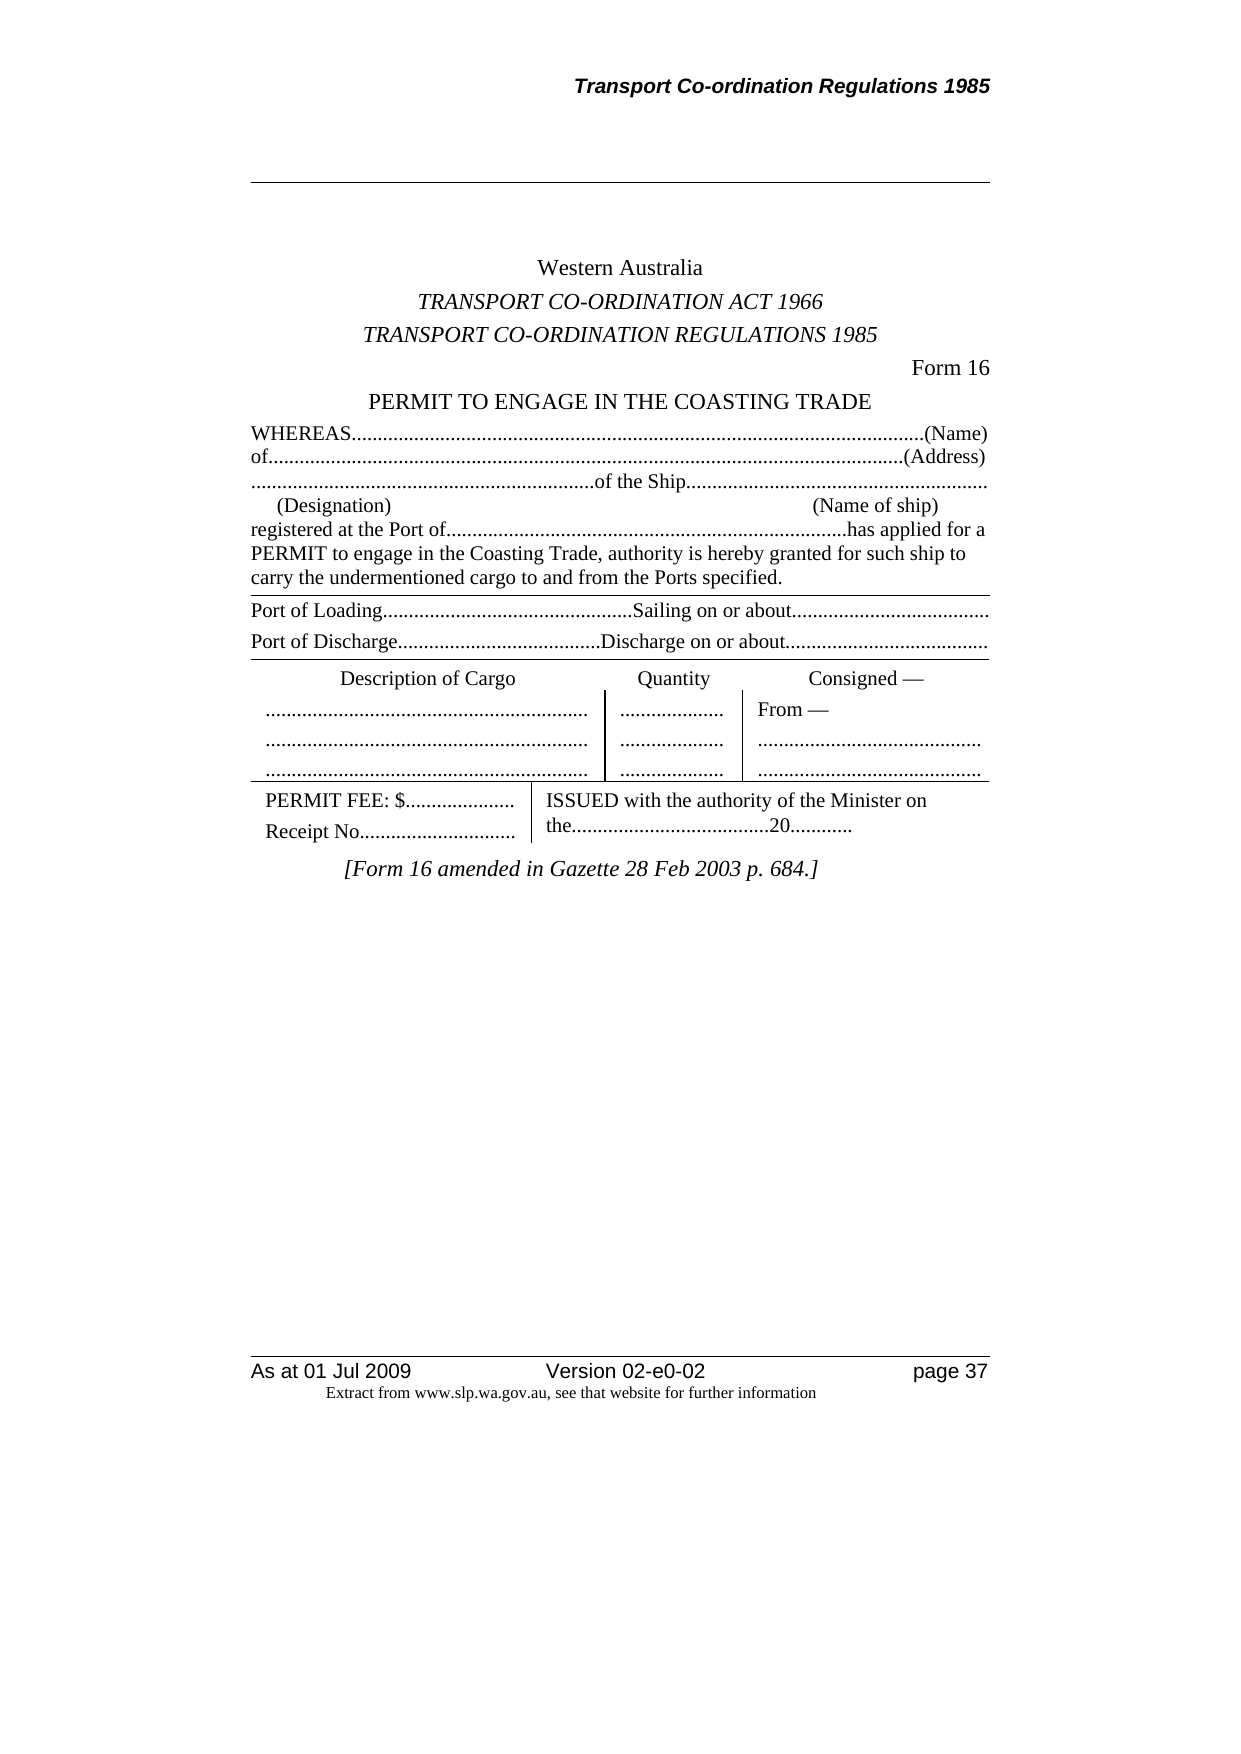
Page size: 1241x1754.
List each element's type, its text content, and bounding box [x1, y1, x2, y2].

subtitle Western Australia [251, 254, 990, 281]
subtitle PERMIT TO ENGAGE IN THE COASTING TRADE [251, 387, 990, 414]
subtitle TRANSPORT CO-ORDINATION ACT 1966 [251, 287, 990, 314]
text WHEREAS..............................................................................................................(Name) of..........................................................................................................................(Address) ..................................................................of the Ship.......................................................... [251, 420, 990, 493]
subtitle Form 16 [251, 354, 990, 381]
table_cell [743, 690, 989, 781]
text registered at the Port of.............................................................................has applied for a PERMIT to engage in the Coasting Trade, authority is hereby granted for such ship to carry the undermentioned cargo to and from the Ports specified. [251, 517, 990, 589]
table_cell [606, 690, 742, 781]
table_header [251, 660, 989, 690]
text [Form 16 amended in Gazette 28 Feb 2003 p. 684.] [251, 855, 990, 882]
text Port of Discharge.......................................Discharge on or about....................................... [251, 628, 990, 653]
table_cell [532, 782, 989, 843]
text Port of Loading................................................Sailing on or about...................................... [251, 596, 990, 622]
text (Designation) (Name of ship) [251, 493, 990, 517]
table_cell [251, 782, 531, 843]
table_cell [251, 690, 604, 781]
subtitle TRANSPORT CO-ORDINATION REGULATIONS 1985 [251, 320, 990, 347]
